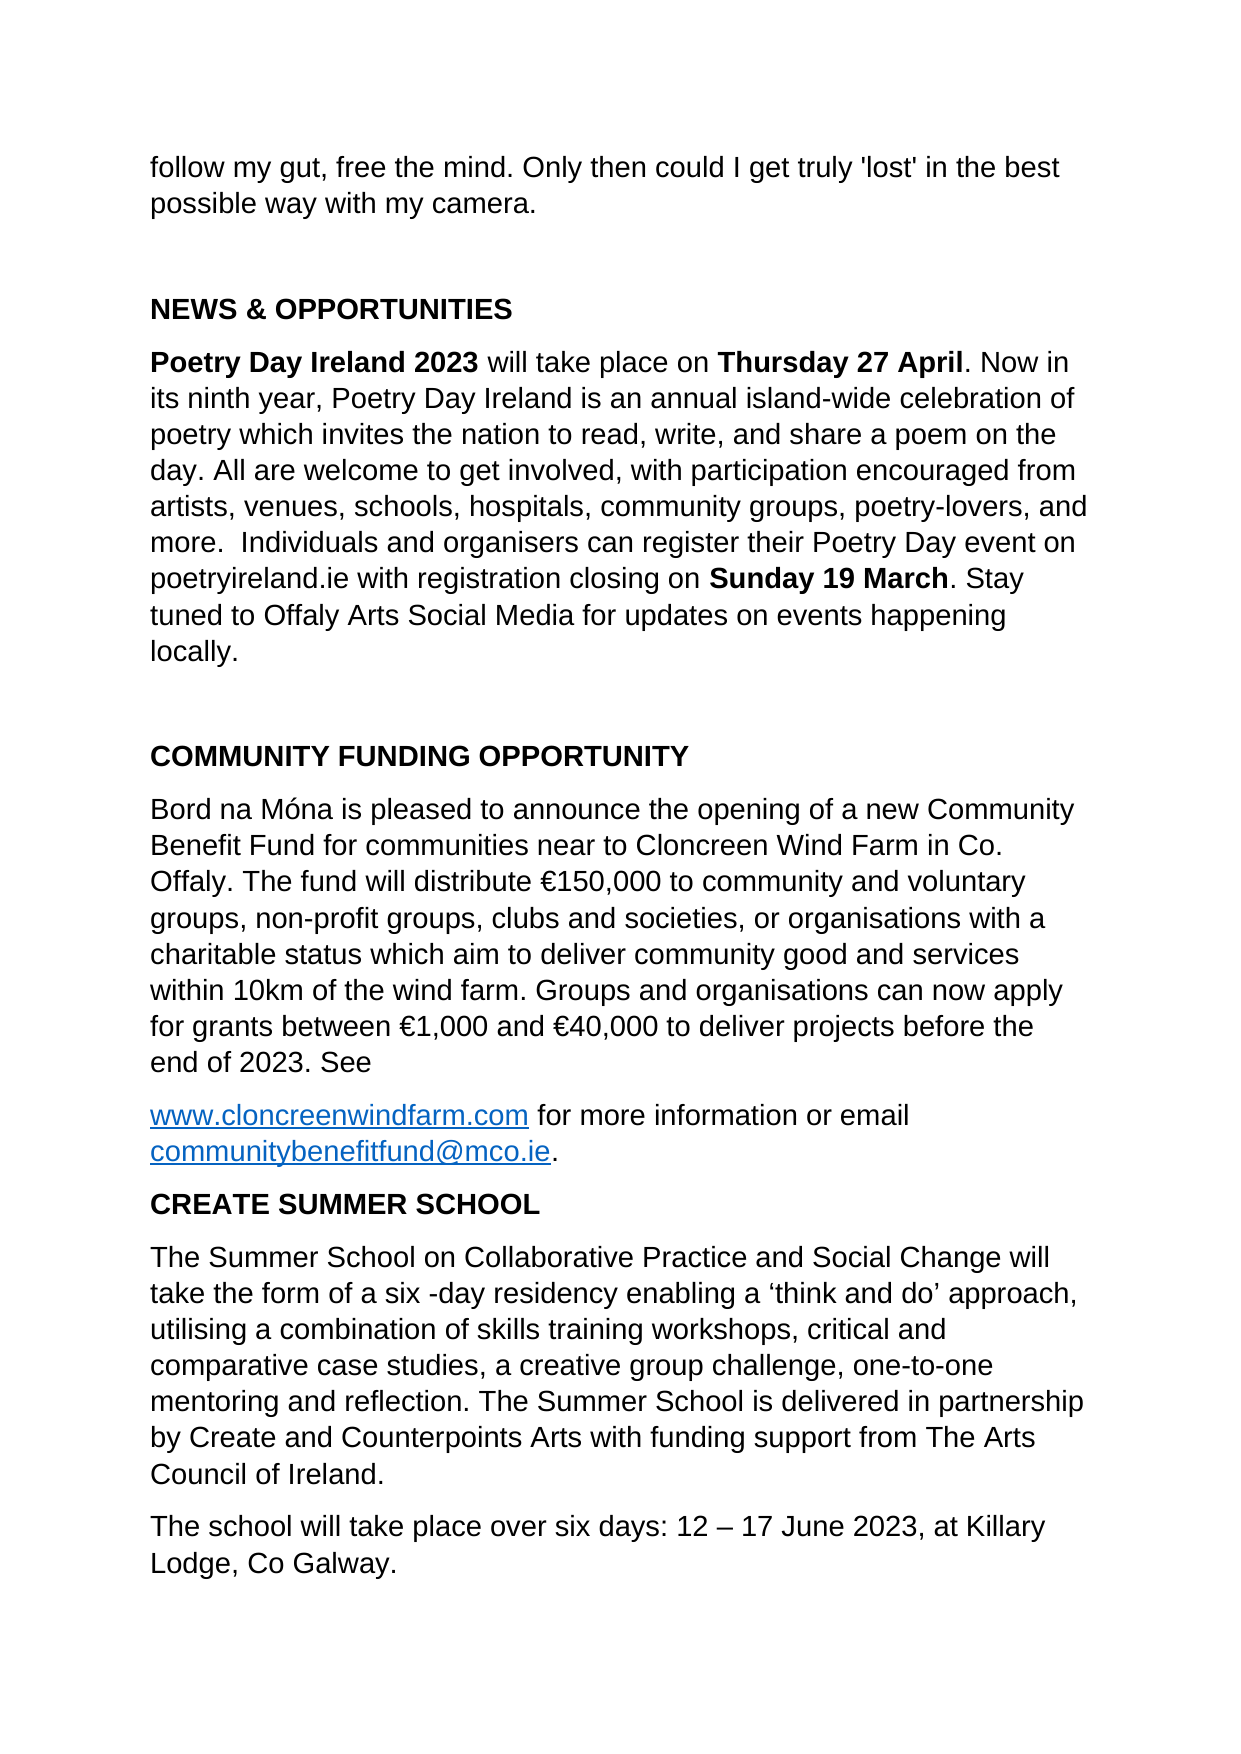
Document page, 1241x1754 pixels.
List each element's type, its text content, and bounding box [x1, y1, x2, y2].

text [150, 150, 1090, 220]
text COMMUNITY FUNDING OPPORTUNITY [150, 739, 1090, 773]
text Poetry Day Ireland 2023 will take place on Thursday 27 April. Now in its ninth year, Poetry Day Ireland is an annual island-wide celebration of poetry which invites the nation to read, write, and share a poem on the day. All are welcome to get involved, with participation encouraged from artists, venues, schools, hospitals, community groups, poetry-lovers, and more. Individuals and organisers can register their Poetry Day event on poetryireland.ie with registration closing on Sunday 19 March. Stay tuned to Offaly Arts Social Media for updates on events happening locally. [150, 344, 1090, 667]
text www.cloncreenwindfarm.com for more information or email communitybenefitfund@mco.ie. [150, 1098, 1090, 1168]
text CREATE SUMMER SCHOOL [150, 1187, 1090, 1221]
text NEWS & OPPORTUNITIES [150, 292, 1090, 325]
text Bord na Móna is pleased to announce the opening of a new Community Benefit Fund for communities near to Cloncreen Wind Farm in Co. Offaly. The fund will distribute €150,000 to community and voluntary groups, non-profit groups, clubs and societies, or organisations with a charitable status which aim to deliver community good and services within 10km of the wind farm. Groups and organisations can now apply for grants between €1,000 and €40,000 to deliver projects before the end of 2023. See [150, 792, 1090, 1079]
text The school will take place over six days: 12 – 17 June 2023, at Killary Lodge, Co Galway. [150, 1509, 1090, 1579]
text The Summer School on Collaborative Practice and Social Change will take the form of a six -day residency enabling a ‘think and do’ approach, utilising a combination of skills training workshops, critical and comparative case studies, a creative group challenge, one-to-one mentoring and reflection. The Summer School is delivered in partnership by Create and Counterpoints Arts with funding support from The Arts Council of Ireland. [150, 1240, 1090, 1490]
